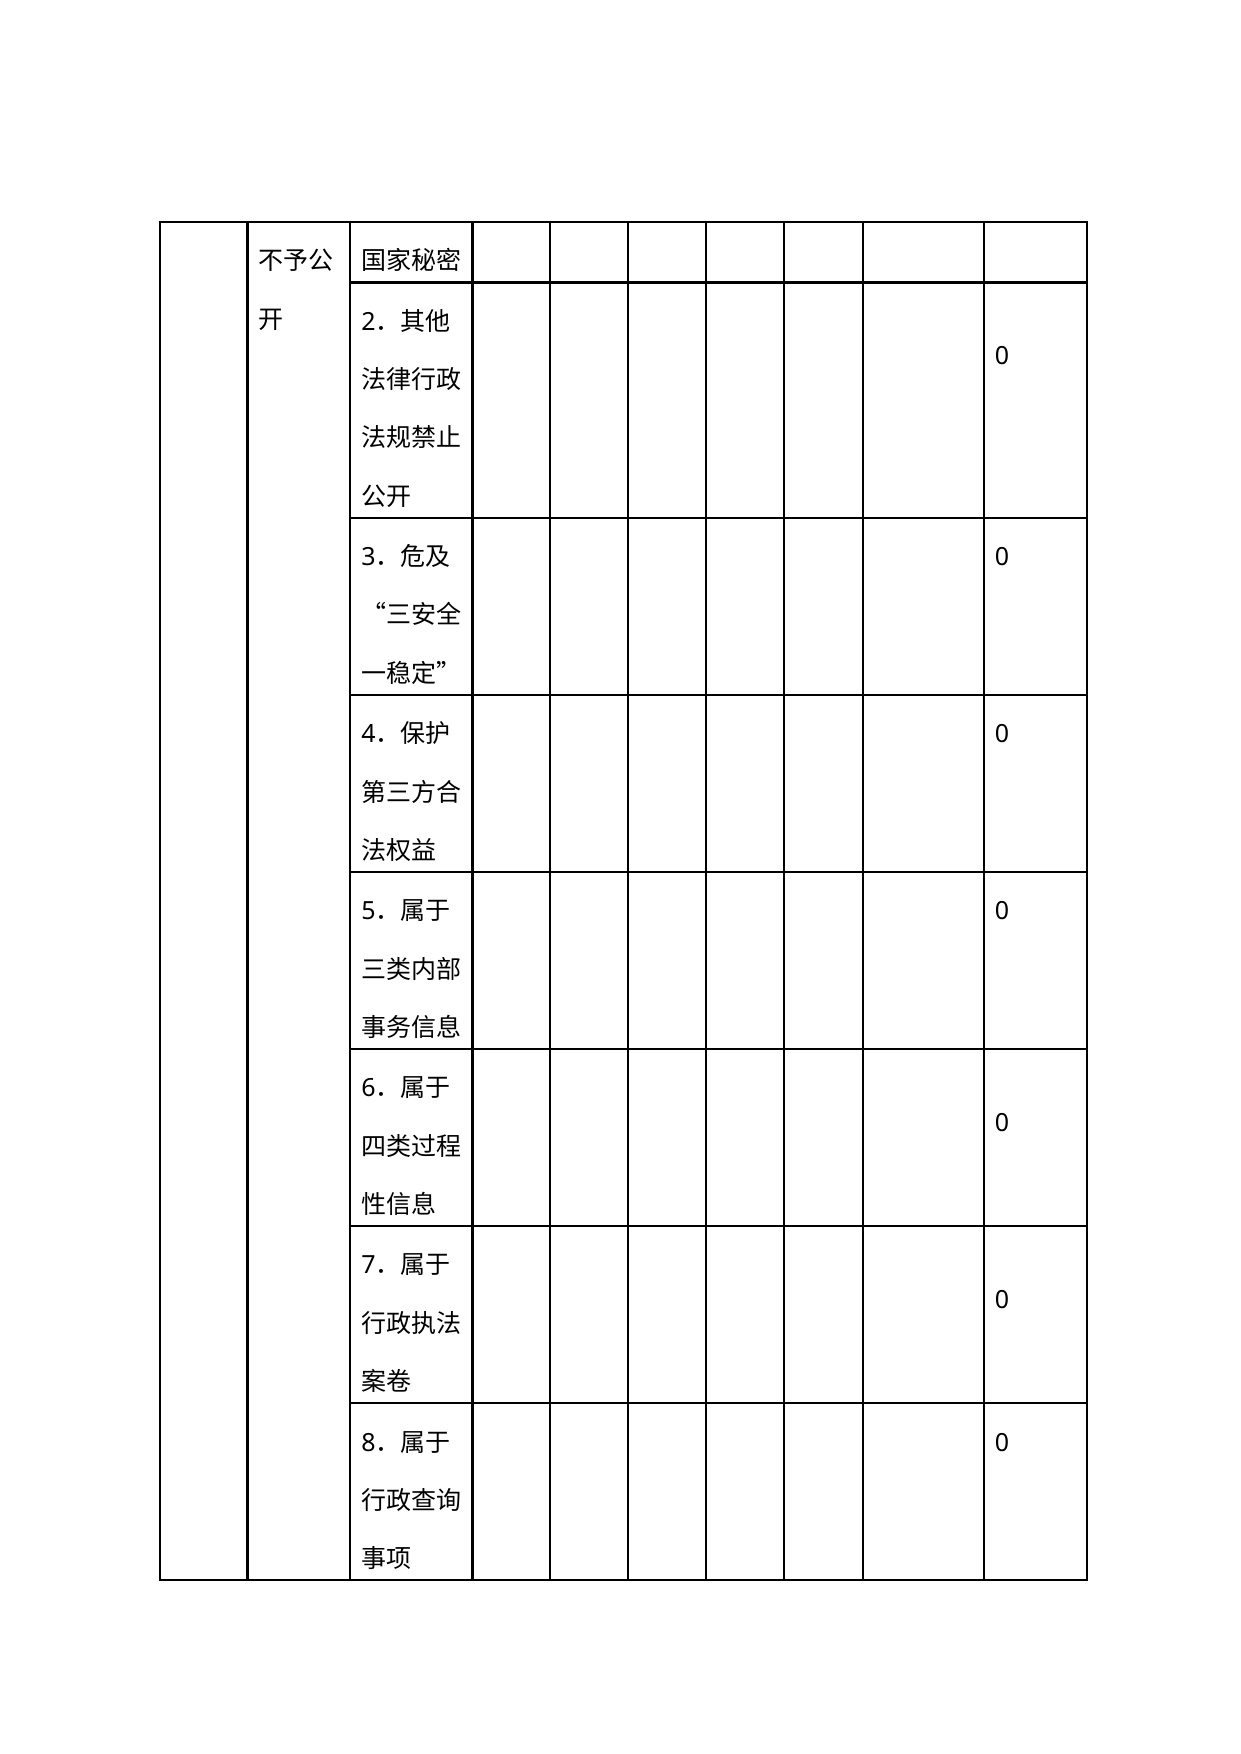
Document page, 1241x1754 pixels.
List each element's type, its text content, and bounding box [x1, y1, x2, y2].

table_cell 6．属于四类过程性信息 [351, 1050, 471, 1225]
table_cell [551, 1050, 627, 1225]
table_cell 0 [985, 1404, 1086, 1579]
table_cell [864, 223, 983, 281]
table_cell [785, 223, 862, 281]
table_cell （三）不予公开 [249, 223, 349, 1579]
table_cell [707, 873, 783, 1048]
table_cell [629, 873, 705, 1048]
table_cell [707, 1404, 783, 1579]
table_cell [474, 284, 549, 517]
table_cell [707, 223, 783, 281]
table_cell 3．危及“三安全一稳定” [351, 519, 471, 694]
table_cell [707, 1227, 783, 1402]
table_cell [474, 1404, 549, 1579]
table_cell 0 [985, 873, 1086, 1048]
table_cell [707, 519, 783, 694]
table_cell [629, 1050, 705, 1225]
table_cell [551, 284, 627, 517]
table_cell [864, 696, 983, 871]
table_cell 0 [985, 223, 1086, 281]
table_cell [629, 1404, 705, 1579]
table_cell [785, 1227, 862, 1402]
table_cell [629, 519, 705, 694]
table_cell [864, 1227, 983, 1402]
table_cell [785, 284, 862, 517]
table_cell [551, 1404, 627, 1579]
table_cell [474, 696, 549, 871]
table_cell [785, 696, 862, 871]
table_cell 0 [985, 1227, 1086, 1402]
table_cell [551, 696, 627, 871]
table_cell [629, 223, 705, 281]
table_cell [629, 284, 705, 517]
table_cell [629, 696, 705, 871]
table_cell [864, 284, 983, 517]
table_cell [551, 519, 627, 694]
table_cell [785, 873, 862, 1048]
table_cell [785, 1050, 862, 1225]
table_cell [864, 1404, 983, 1579]
table_cell [785, 1404, 862, 1579]
table_cell [474, 519, 549, 694]
table_cell [474, 873, 549, 1048]
table_cell 7．属于行政执法案卷 [351, 1227, 471, 1402]
table_cell [864, 1050, 983, 1225]
table_cell 2．其他法律行政法规禁止公开 [351, 284, 471, 517]
table_cell [474, 1050, 549, 1225]
table_cell [551, 873, 627, 1048]
table_cell [707, 284, 783, 517]
table_cell [864, 519, 983, 694]
table_cell [864, 873, 983, 1048]
table_cell 0 [985, 696, 1086, 871]
table_cell 8．属于行政查询事项 [351, 1404, 471, 1579]
table_cell [474, 223, 549, 281]
table_cell [707, 1050, 783, 1225]
table_cell 4．保护第三方合法权益 [351, 696, 471, 871]
table_cell 5．属于三类内部事务信息 [351, 873, 471, 1048]
table_cell 0 [985, 1050, 1086, 1225]
table_cell [551, 223, 627, 281]
table_cell [707, 696, 783, 871]
table_cell [785, 519, 862, 694]
table_cell 0 [985, 519, 1086, 694]
table_cell [474, 1227, 549, 1402]
table_cell 0 [985, 284, 1086, 517]
table_cell 1．属于国家秘密 [351, 223, 471, 281]
table_cell [551, 1227, 627, 1402]
table_cell [629, 1227, 705, 1402]
